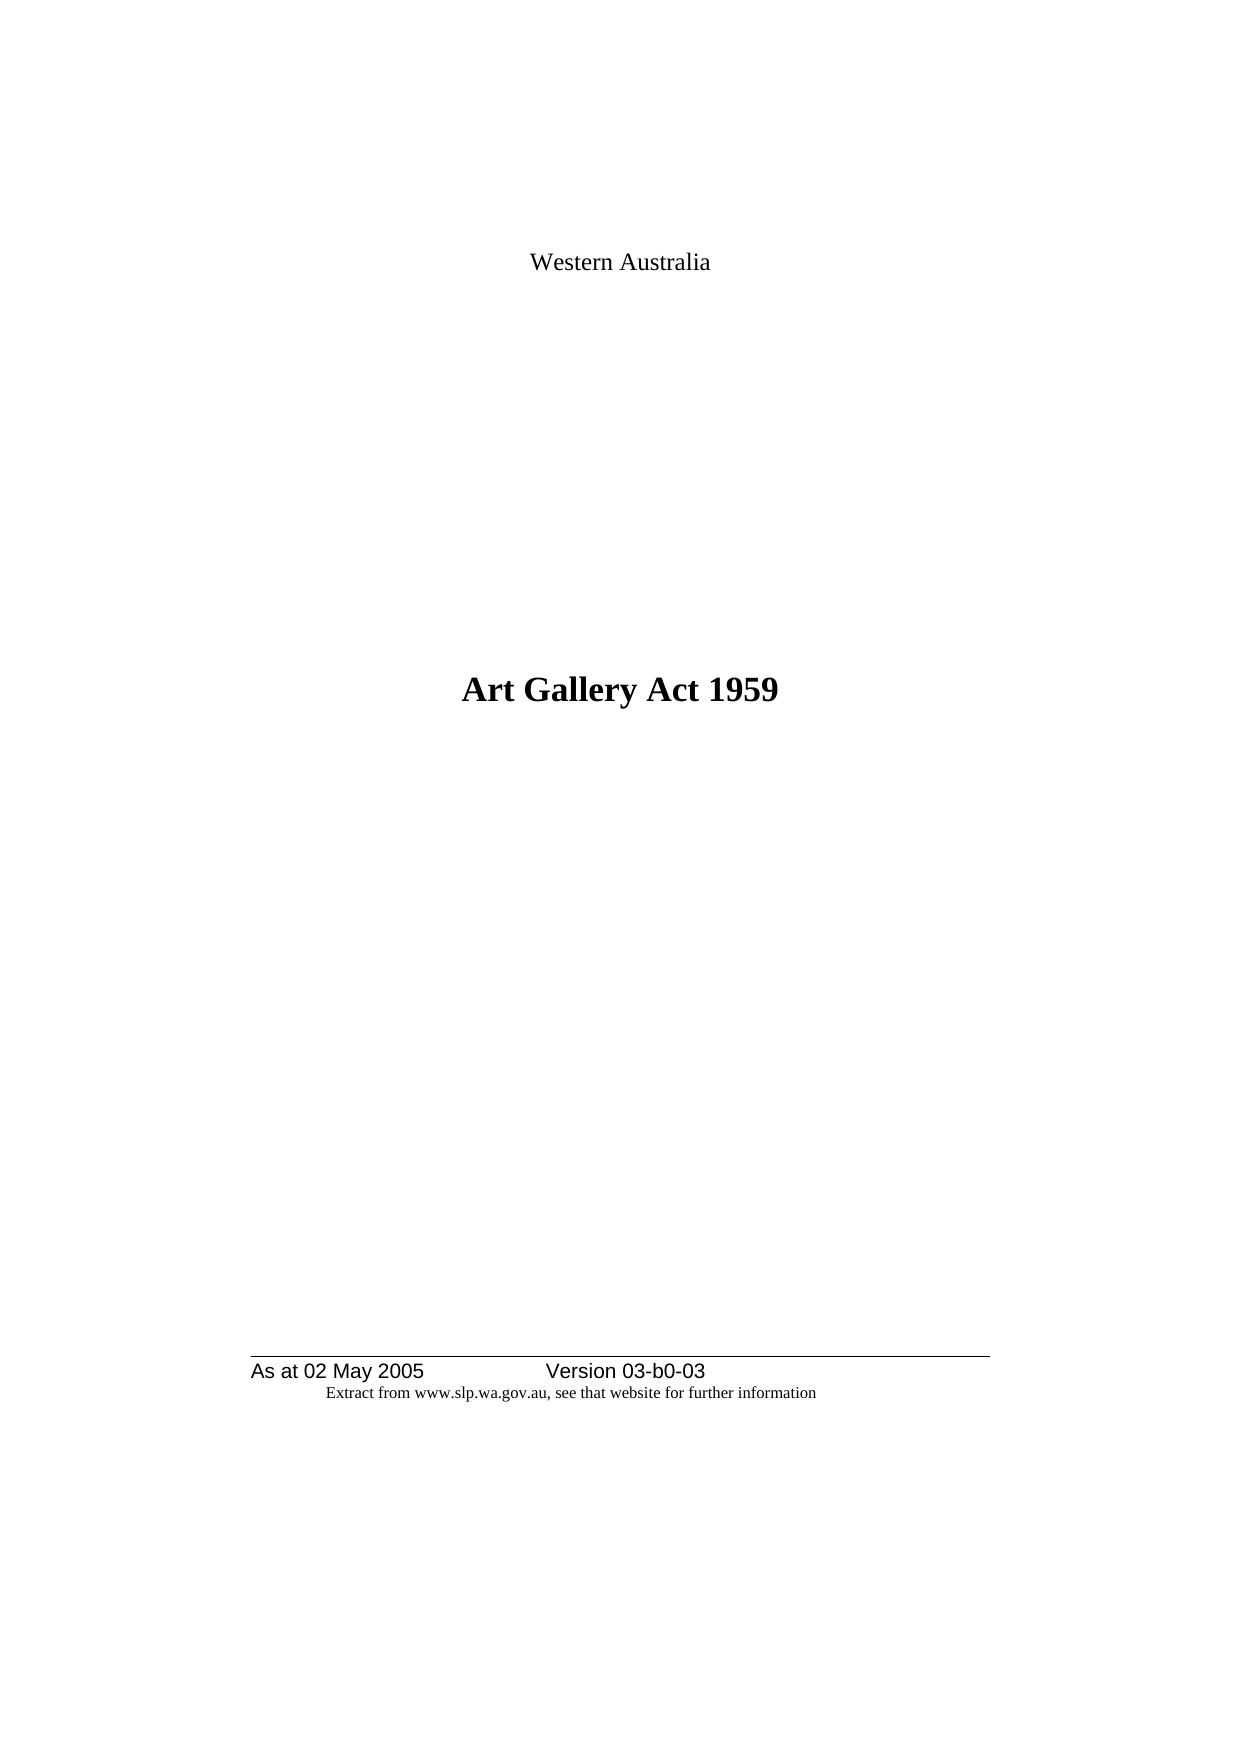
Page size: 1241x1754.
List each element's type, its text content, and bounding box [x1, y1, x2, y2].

text Art Gallery Act 1959 [251, 668, 990, 709]
text Western Australia [251, 247, 990, 276]
